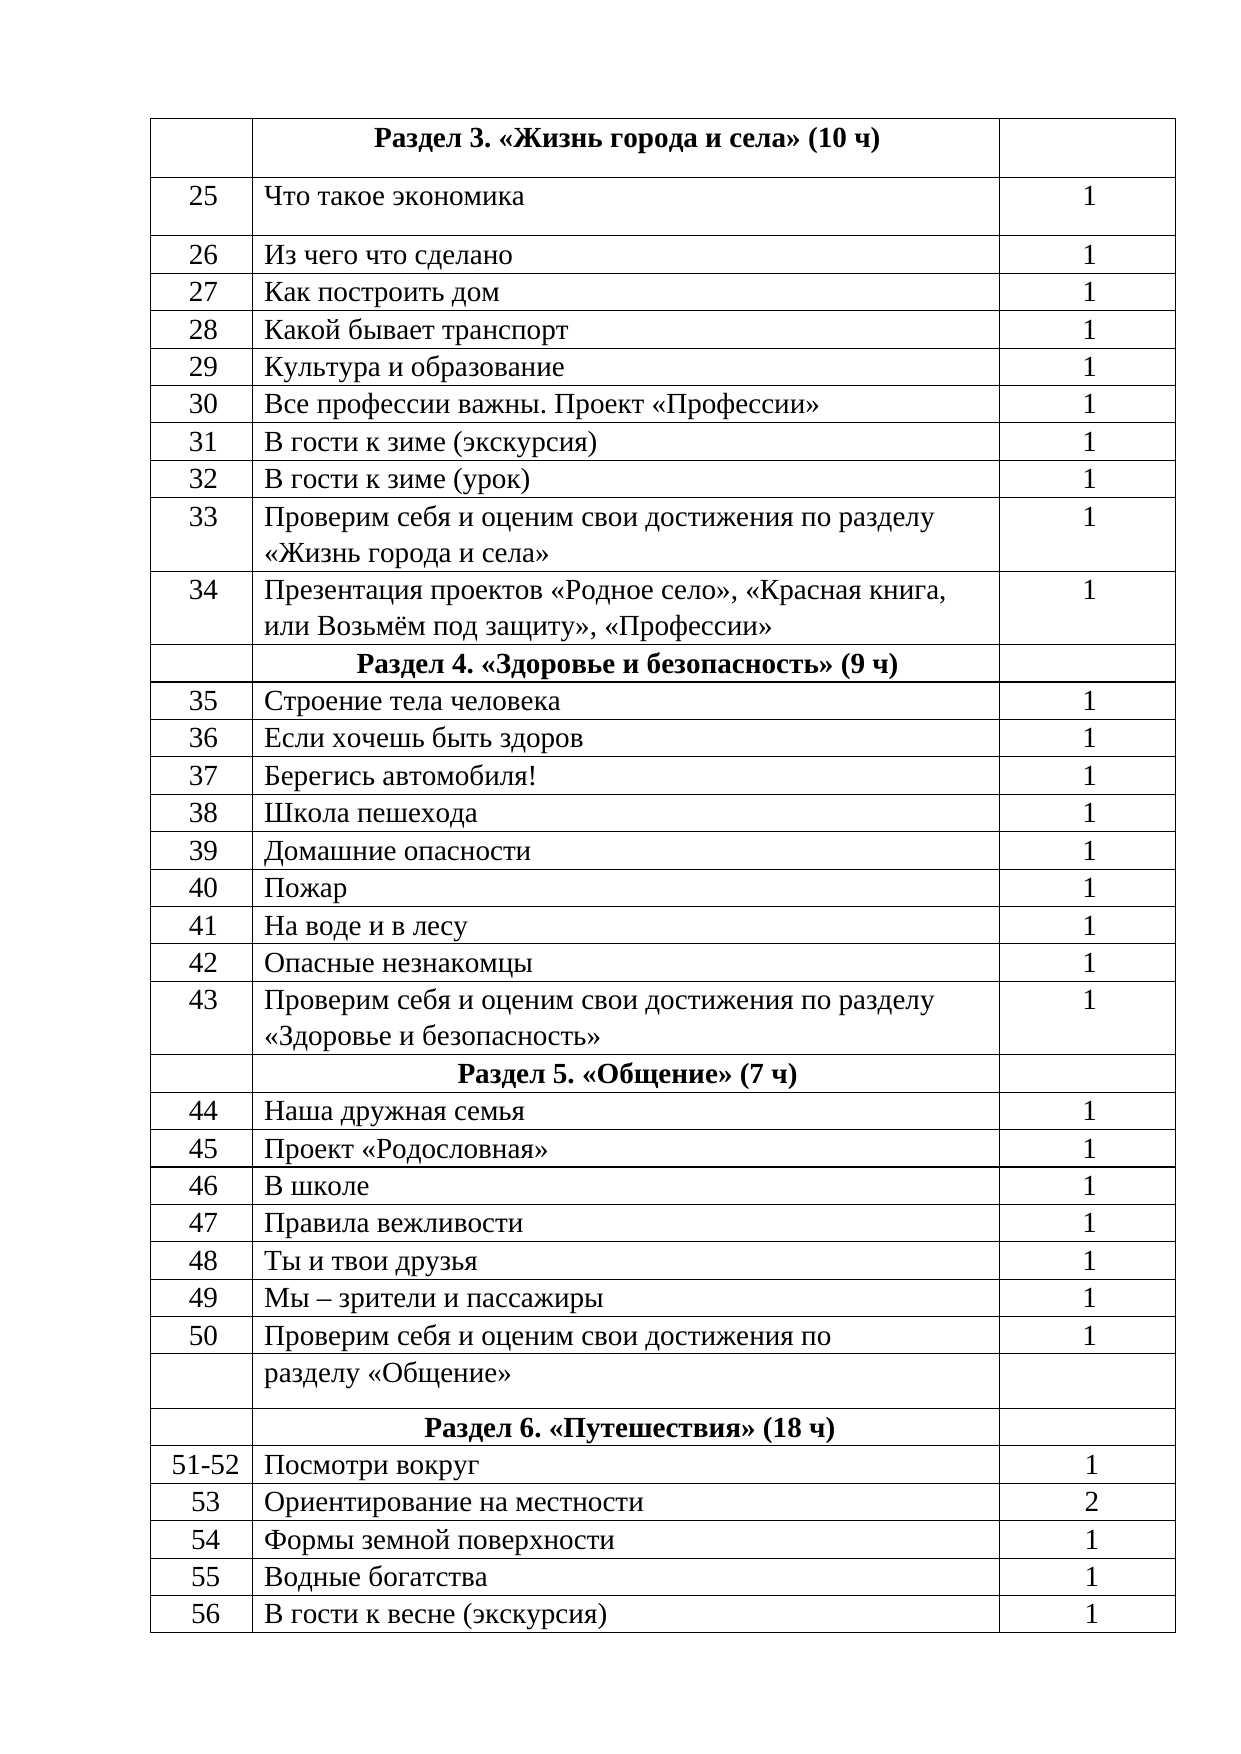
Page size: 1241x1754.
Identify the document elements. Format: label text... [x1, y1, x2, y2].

table_cell Раздел 6. «Путешествия» (18 ч) [253, 1409, 999, 1445]
table_cell 51-52 [151, 1446, 252, 1483]
table_cell 1 [1000, 1130, 1175, 1166]
table_cell 1 [1000, 1093, 1175, 1129]
table_cell 1 [1000, 236, 1175, 273]
table_cell 1 [1000, 178, 1175, 235]
table_cell 1 [1000, 1280, 1175, 1316]
table_cell Водные богатства [253, 1559, 999, 1595]
table_cell Проект «Родословная» [253, 1130, 999, 1166]
table_cell Культура и образование [253, 349, 999, 385]
table_cell 34 [151, 572, 252, 644]
table_cell Раздел 4. «Здоровье и безопасность» (9 ч) [253, 645, 999, 681]
table_cell 1 [1000, 1205, 1175, 1241]
table_cell 56 [151, 1596, 252, 1632]
table_cell 1 [1000, 572, 1175, 644]
table_cell Из чего что сделано [253, 236, 999, 273]
table_cell 48 [151, 1242, 252, 1278]
table_cell 1 [1000, 944, 1175, 981]
table_cell 41 [151, 907, 252, 943]
table_cell 55 [151, 1559, 252, 1595]
table_cell 45 [151, 1130, 252, 1166]
table_cell В гости к зиме (урок) [253, 461, 999, 497]
table_cell 1 [1000, 757, 1175, 794]
table_cell 25 [151, 178, 252, 235]
table_cell [1000, 119, 1175, 177]
table_cell 1 [1000, 1446, 1175, 1483]
table_cell Пожар [253, 870, 999, 906]
table_cell 1 [1000, 274, 1175, 310]
table_cell [1000, 1055, 1175, 1092]
table_cell Проверим себя и оценим свои достижения по разделу «Жизнь города и села» [253, 498, 999, 571]
table_cell 50 [151, 1317, 252, 1353]
table_cell Проверим себя и оценим свои достижения по разделу «Здоровье и безопасность» [253, 982, 999, 1054]
table_cell 27 [151, 274, 252, 310]
table_cell [1000, 1354, 1175, 1408]
table_cell В школе [253, 1168, 999, 1204]
table_cell 40 [151, 870, 252, 906]
table_cell Ориентирование на местности [253, 1484, 999, 1520]
table_cell 31 [151, 423, 252, 459]
table_cell Правила вежливости [253, 1205, 999, 1241]
table_cell [151, 1409, 252, 1445]
table_cell Как построить дом [253, 274, 999, 310]
table_cell 1 [1000, 982, 1175, 1054]
table_cell Посмотри вокруг [253, 1446, 999, 1483]
table_cell Раздел 3. «Жизнь города и села» (10 ч) [253, 119, 999, 177]
table_cell Ты и твои друзья [253, 1242, 999, 1278]
table_cell Школа пешехода [253, 795, 999, 831]
table_cell 49 [151, 1280, 252, 1316]
table_cell 1 [1000, 461, 1175, 497]
table_cell 30 [151, 386, 252, 422]
table_cell Все профессии важны. Проект «Профессии» [253, 386, 999, 422]
table_cell 1 [1000, 683, 1175, 719]
table_cell Если хочешь быть здоров [253, 720, 999, 756]
table_cell 1 [1000, 1168, 1175, 1204]
table_cell 35 [151, 683, 252, 719]
table_cell 2 [1000, 1484, 1175, 1520]
table_cell 1 [1000, 1559, 1175, 1595]
table_cell 1 [1000, 1521, 1175, 1557]
table_cell 37 [151, 757, 252, 794]
table_cell Какой бывает транспорт [253, 311, 999, 347]
table_cell [1000, 1409, 1175, 1445]
table_cell разделу «Общение» [253, 1354, 999, 1408]
table_cell 32 [151, 461, 252, 497]
table_cell 1 [1000, 1317, 1175, 1353]
table_cell Формы земной поверхности [253, 1521, 999, 1557]
table_cell 1 [1000, 349, 1175, 385]
table_cell 54 [151, 1521, 252, 1557]
table_cell 26 [151, 236, 252, 273]
table_cell 38 [151, 795, 252, 831]
table_cell 53 [151, 1484, 252, 1520]
table_cell 42 [151, 944, 252, 981]
table_cell Презентация проектов «Родное село», «Красная книга, или Возьмём под защиту», «Профессии» [253, 572, 999, 644]
table_cell 36 [151, 720, 252, 756]
table_cell 1 [1000, 311, 1175, 347]
table_cell [151, 1354, 252, 1408]
table_cell Мы – зрители и пассажиры [253, 1280, 999, 1316]
table_cell Проверим себя и оценим свои достижения по [253, 1317, 999, 1353]
table_cell 1 [1000, 498, 1175, 571]
table_cell 43 [151, 982, 252, 1054]
table_cell На воде и в лесу [253, 907, 999, 943]
table_cell Строение тела человека [253, 683, 999, 719]
table_cell 46 [151, 1168, 252, 1204]
table_cell Раздел 5. «Общение» (7 ч) [253, 1055, 999, 1092]
table_cell Опасные незнакомцы [253, 944, 999, 981]
table_cell 1 [1000, 832, 1175, 868]
table_cell [151, 119, 252, 177]
table_cell 1 [1000, 386, 1175, 422]
table_cell Берегись автомобиля! [253, 757, 999, 794]
table_cell 1 [1000, 1596, 1175, 1632]
table_cell В гости к весне (экскурсия) [253, 1596, 999, 1632]
table_cell 1 [1000, 423, 1175, 459]
table_cell 1 [1000, 870, 1175, 906]
table_cell 29 [151, 349, 252, 385]
table_cell [1000, 645, 1175, 681]
table_cell 28 [151, 311, 252, 347]
table_cell 1 [1000, 1242, 1175, 1278]
table_cell 1 [1000, 907, 1175, 943]
table_cell 33 [151, 498, 252, 571]
table_cell 1 [1000, 720, 1175, 756]
table_cell [151, 1055, 252, 1092]
table_cell Наша дружная семья [253, 1093, 999, 1129]
table_cell 47 [151, 1205, 252, 1241]
table_cell 44 [151, 1093, 252, 1129]
table_cell 1 [1000, 795, 1175, 831]
table_cell В гости к зиме (экскурсия) [253, 423, 999, 459]
table_cell [151, 645, 252, 681]
table_cell Что такое экономика [253, 178, 999, 235]
table_cell Домашние опасности [253, 832, 999, 868]
table_cell 39 [151, 832, 252, 868]
